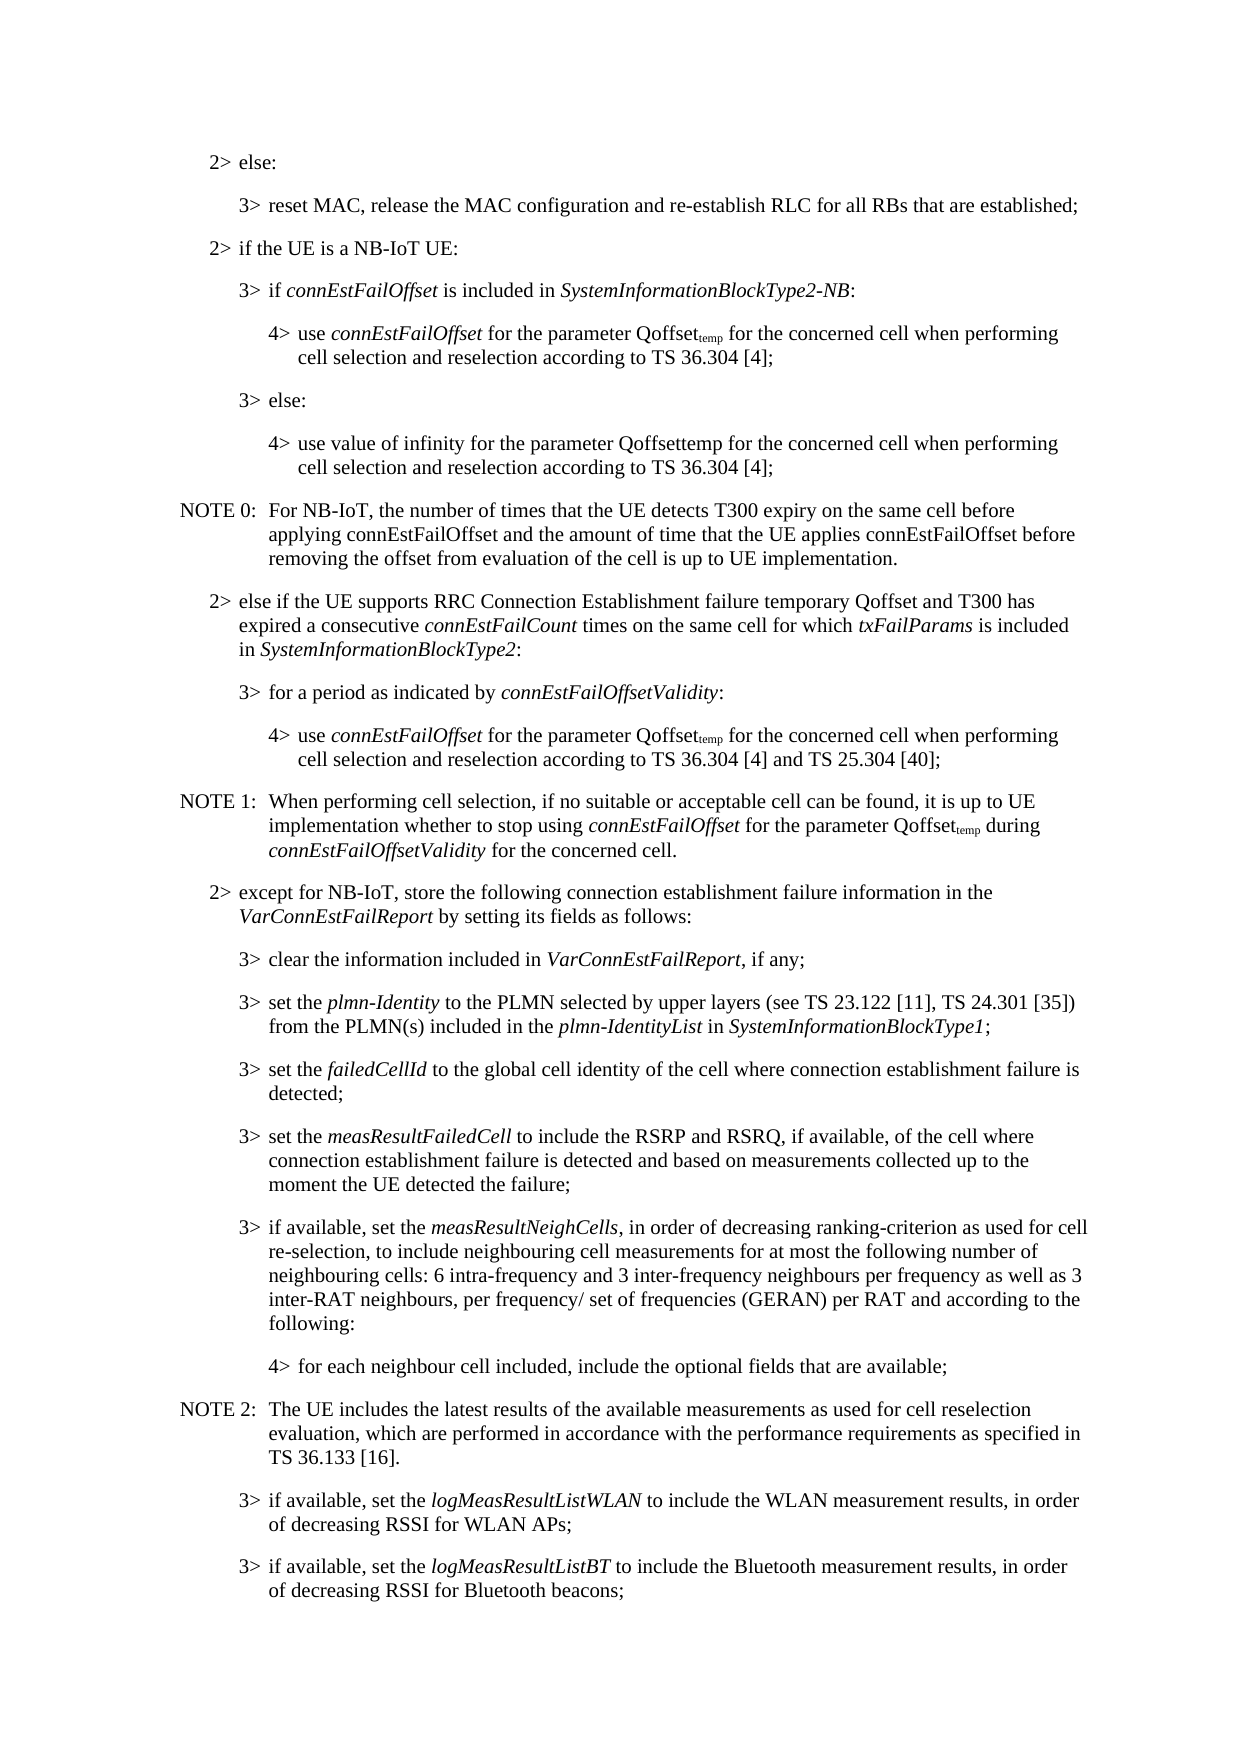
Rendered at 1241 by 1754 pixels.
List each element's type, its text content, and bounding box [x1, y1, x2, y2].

text NOTE 1: When performing cell selection, if no suitable or acceptable cell can be found, it is up to UE implementation whether to stop using connEstFailOffset for the parameter Qoffsettemp during connEstFailOffsetValidity for the concerned cell. [179, 789, 1090, 862]
text 3> if available, set the logMeasResultListBT to include the Bluetooth measurement results, in order of decreasing RSSI for Bluetooth beacons; [239, 1554, 1090, 1602]
text 2> else: [209, 150, 1090, 174]
text 3> if available, set the measResultNeighCells, in order of decreasing ranking-criterion as used for cell re-selection, to include neighbouring cell measurements for at most the following number of neighbouring cells: 6 intra-frequency and 3 inter-frequency neighbours per frequency as well as 3 inter-RAT neighbours, per frequency/ set of frequencies (GERAN) per RAT and according to the following: [239, 1215, 1090, 1335]
text 3> clear the information included in VarConnEstFailReport, if any; [239, 947, 1090, 971]
text 3> for a period as indicated by connEstFailOffsetValidity: [239, 680, 1090, 704]
text 4> use connEstFailOffset for the parameter Qoffsettemp for the concerned cell when performing cell selection and reselection according to TS 36.304 [4]; [268, 321, 1090, 369]
text 4> use connEstFailOffset for the parameter Qoffsettemp for the concerned cell when performing cell selection and reselection according to TS 36.304 [4] and TS 25.304 [40]; [268, 722, 1090, 771]
text 3> if available, set the logMeasResultListWLAN to include the WLAN measurement results, in order of decreasing RSSI for WLAN APs; [239, 1487, 1090, 1536]
text NOTE 0: For NB-IoT, the number of times that the UE detects T300 expiry on the same cell before applying connEstFailOffset and the amount of time that the UE applies connEstFailOffset before removing the offset from evaluation of the cell is up to UE implementation. [179, 498, 1090, 570]
text 3> else: [239, 388, 1090, 412]
text 2> else if the UE supports RRC Connection Establishment failure temporary Qoffset and T300 has expired a consecutive connEstFailCount times on the same cell for which txFailParams is included in SystemInformationBlockType2: [209, 589, 1090, 661]
text 2> except for NB-IoT, store the following connection establishment failure information in the VarConnEstFailReport by setting its fields as follows: [209, 880, 1090, 928]
text NOTE 2: The UE includes the latest results of the available measurements as used for cell reselection evaluation, which are performed in accordance with the performance requirements as specified in TS 36.133 [16]. [179, 1397, 1090, 1469]
text 2> if the UE is a NB-IoT UE: [209, 236, 1090, 260]
text 3> set the failedCellId to the global cell identity of the cell where connection establishment failure is detected; [239, 1057, 1090, 1105]
text 3> set the plmn-Identity to the PLMN selected by upper layers (see TS 23.122 [11], TS 24.301 [35]) from the PLMN(s) included in the plmn-IdentityList in SystemInformationBlockType1; [239, 990, 1090, 1038]
text 3> set the measResultFailedCell to include the RSRP and RSRQ, if available, of the cell where connection establishment failure is detected and based on measurements collected up to the moment the UE detected the failure; [239, 1124, 1090, 1196]
text 3> reset MAC, release the MAC configuration and re-establish RLC for all RBs that are established; [239, 193, 1090, 217]
text 3> if connEstFailOffset is included in SystemInformationBlockType2-NB: [239, 278, 1090, 302]
text 4> use value of infinity for the parameter Qoffsettemp for the concerned cell when performing cell selection and reselection according to TS 36.304 [4]; [268, 431, 1090, 479]
text 4> for each neighbour cell included, include the optional fields that are available; [268, 1354, 1090, 1378]
